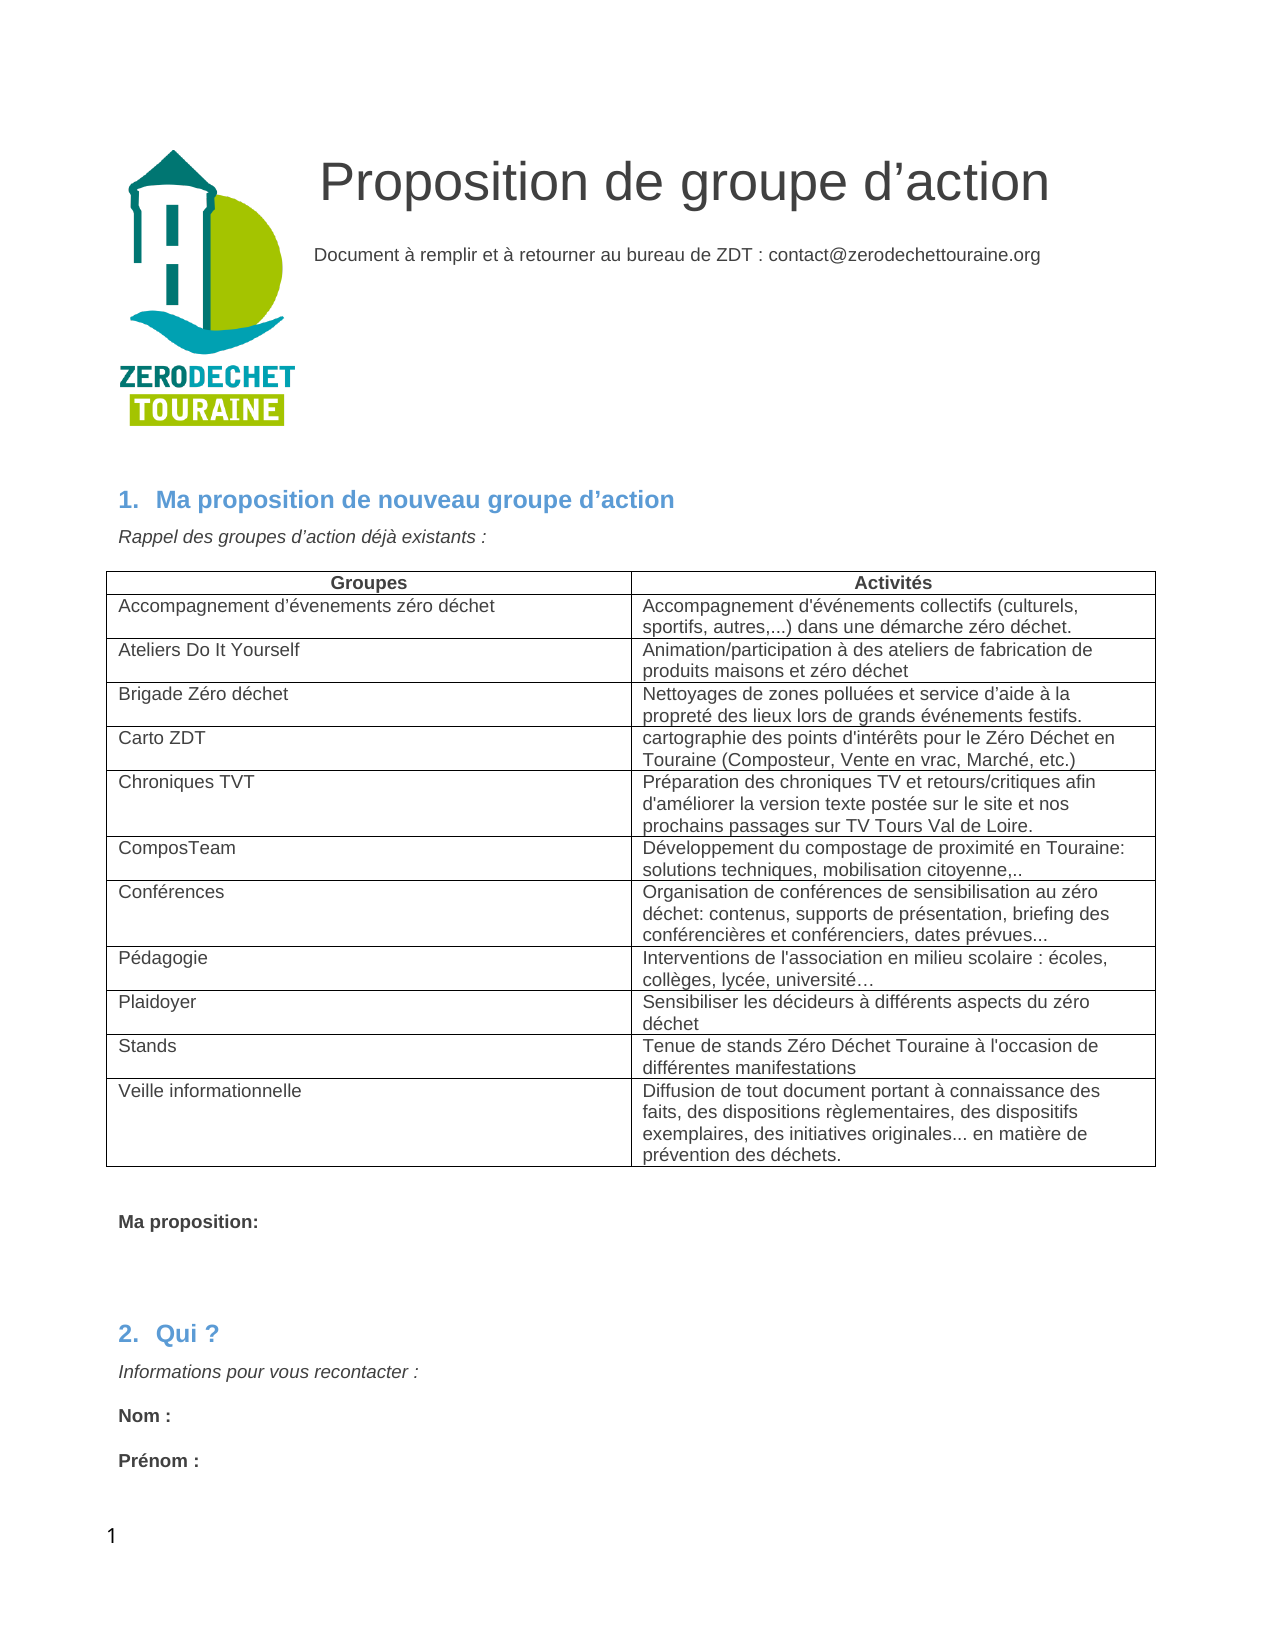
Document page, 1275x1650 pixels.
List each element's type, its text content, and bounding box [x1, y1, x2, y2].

text Informations pour vous recontacter : [118, 1360, 1152, 1382]
table_cell Accompagnement d’évenements zéro déchet [107, 595, 631, 638]
table_cell Développement du compostage de proximité en Touraine: solutions techniques, mobilisation citoyenne,.. [632, 837, 1155, 880]
table_cell Diffusion de tout document portant à connaissance des faits, des dispositions règlementaires, des dispositifs exemplaires, des initiatives originales... en matière de prévention des déchets. [632, 1079, 1155, 1166]
text Nom : [118, 1405, 1152, 1427]
subtitle Qui ? [118, 1319, 1152, 1348]
table_header Groupes [107, 572, 631, 593]
table_cell Préparation des chroniques TV et retours/critiques afin d'améliorer la version texte postée sur le site et nos prochains passages sur TV Tours Val de Loire. [632, 771, 1155, 836]
text Prénom : [118, 1449, 1152, 1471]
table_cell Conférences [107, 881, 631, 946]
text Rappel des groupes d’action déjà existants : [118, 526, 1152, 548]
table_cell Stands [107, 1035, 631, 1078]
table_cell Tenue de stands Zéro Déchet Touraine à l'occasion de différentes manifestations [632, 1035, 1155, 1078]
table_cell ComposTeam [107, 837, 631, 880]
table_header Activités [632, 572, 1155, 593]
table_cell Animation/participation à des ateliers de fabrication de produits maisons et zéro déchet [632, 639, 1155, 682]
table_cell Brigade Zéro déchet [107, 683, 631, 726]
text Document à remplir et à retourner au bureau de ZDT : contact@zerodechettouraine.org [295, 243, 1152, 265]
picture [118, 150, 295, 427]
text Proposition de groupe d’action [295, 150, 1152, 212]
table_cell Pédagogie [107, 947, 631, 990]
table_cell Organisation de conférences de sensibilisation au zéro déchet: contenus, supports de présentation, briefing des conférencières et conférenciers, dates prévues... [632, 881, 1155, 946]
table_cell Accompagnement d'événements collectifs (culturels, sportifs, autres,...) dans une démarche zéro déchet. [632, 595, 1155, 638]
table_cell Ateliers Do It Yourself [107, 639, 631, 682]
table_cell Chroniques TVT [107, 771, 631, 836]
table_cell Sensibiliser les décideurs à différents aspects du zéro déchet [632, 991, 1155, 1034]
table_cell Plaidoyer [107, 991, 631, 1034]
text Ma proposition: [118, 1211, 1152, 1233]
table_cell Interventions de l'association en milieu scolaire : écoles, collèges, lycée, université… [632, 947, 1155, 990]
table_cell cartographie des points d'intérêts pour le Zéro Déchet en Touraine (Composteur, Vente en vrac, Marché, etc.) [632, 727, 1155, 770]
subtitle Ma proposition de nouveau groupe d’action [118, 485, 1152, 514]
table_cell Nettoyages de zones polluées et service d’aide à la propreté des lieux lors de grands événements festifs. [632, 683, 1155, 726]
table_cell Carto ZDT [107, 727, 631, 770]
table_cell Veille informationnelle [107, 1079, 631, 1166]
